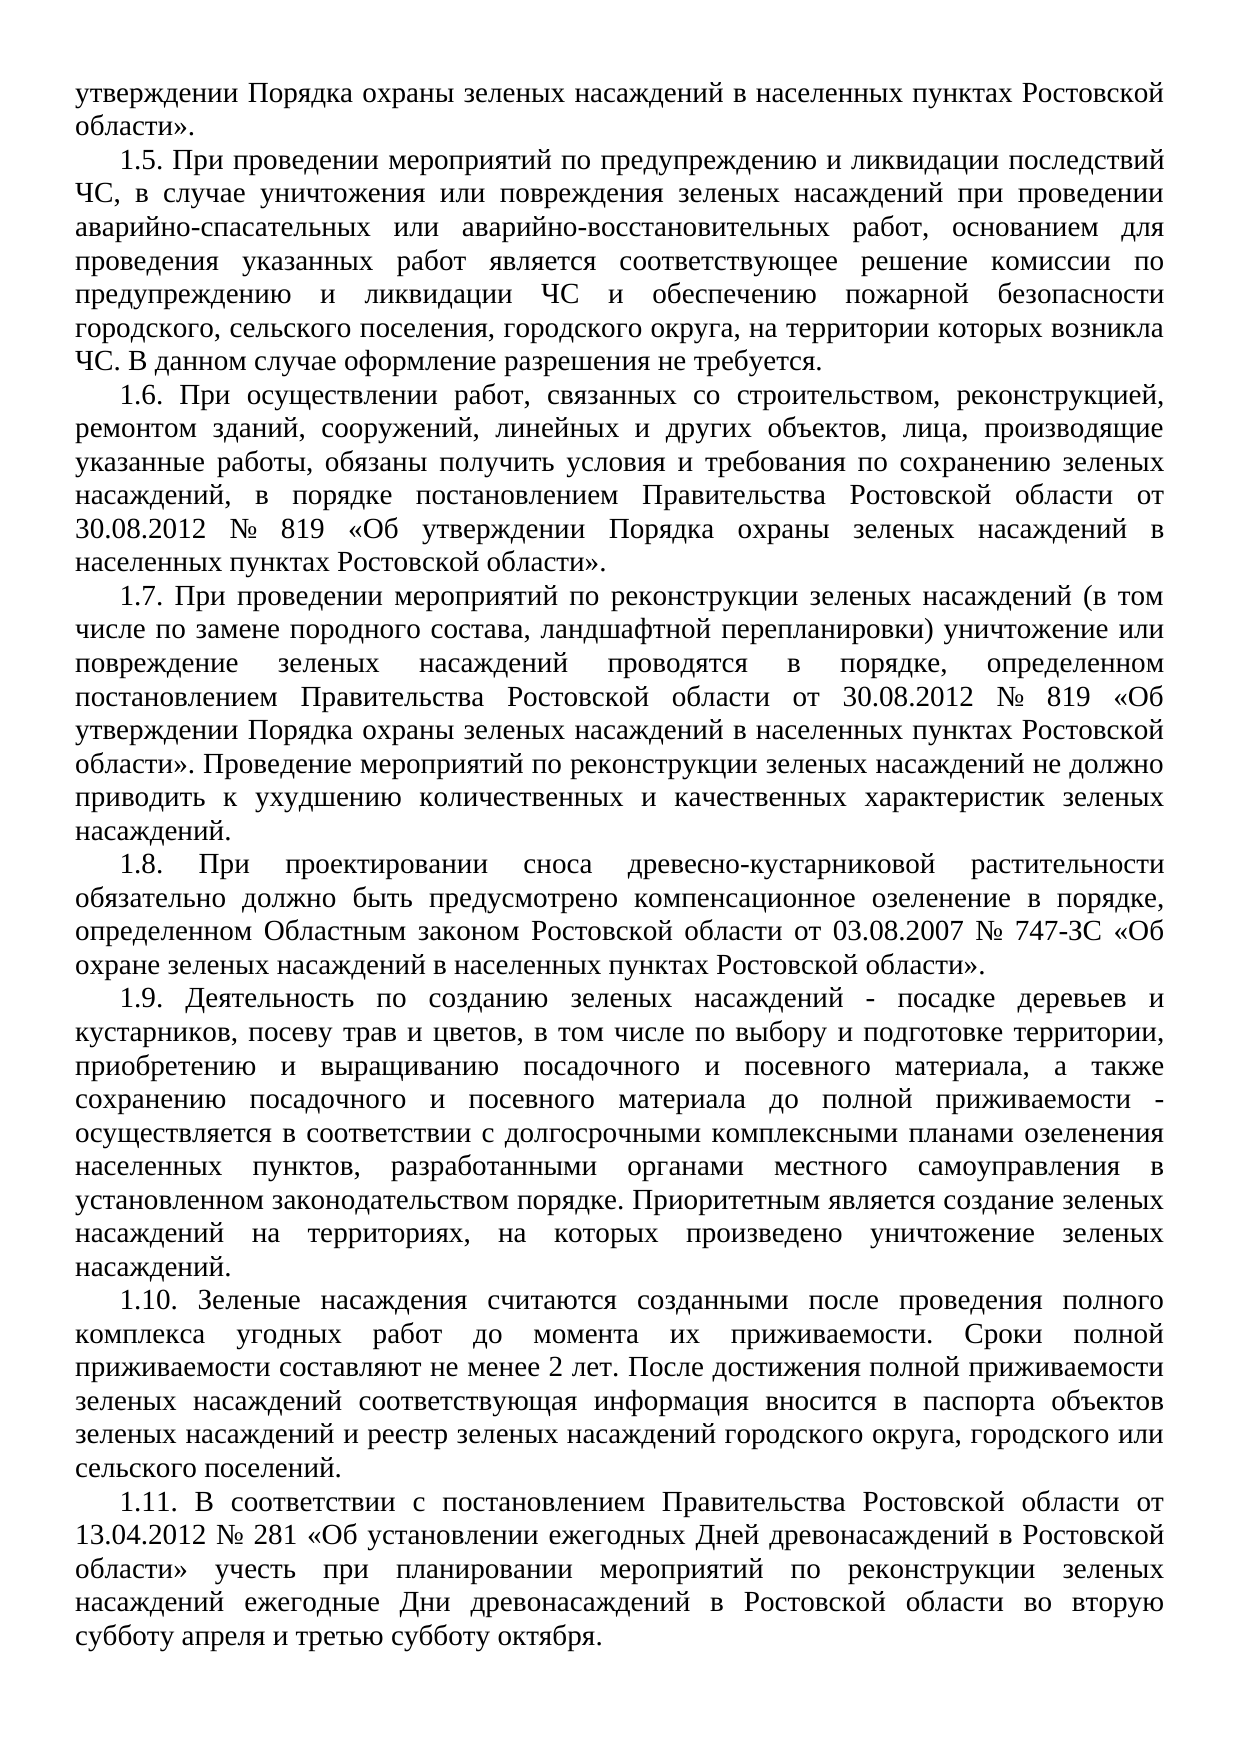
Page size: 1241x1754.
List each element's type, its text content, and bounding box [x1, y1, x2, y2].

text 1.6. При осуществлении работ, связанных со строительством, реконструкцией, ремонтом зданий, сооружений, линейных и других объектов, лица, производящие указанные работы, обязаны получить условия и требования по сохранению зеленых насаждений, в порядке постановлением Правительства Ростовской области от 30.08.2012 № 819 «Об утверждении Порядка охраны зеленых насаждений в населенных пунктах Ростовской области». [75, 377, 1165, 578]
text 1.11. В соответствии с постановлением Правительства Ростовской области от 13.04.2012 № 281 «Об установлении ежегодных Дней древонасаждений в Ростовской области» учесть при планировании мероприятий по реконструкции зеленых насаждений ежегодные Дни древонасаждений в Ростовской области во вторую субботу апреля и третью субботу октября. [75, 1484, 1165, 1651]
text 1.8. При проектировании сноса древесно-кустарниковой растительности обязательно должно быть предусмотрено компенсационное озеленение в порядке, определенном Областным законом Ростовской области от 03.08.2007 № 747-ЗС «Об охране зеленых насаждений в населенных пунктах Ростовской области». [75, 846, 1165, 981]
text 1.9. Деятельность по созданию зеленых насаждений - посадке деревьев и кустарников, посеву трав и цветов, в том числе по выбору и подготовке территории, приобретению и выращиванию посадочного и посевного материала, а также сохранению посадочного и посевного материала до полной приживаемости - осуществляется в соответствии с долгосрочными комплексными планами озеленения населенных пунктов, разработанными органами местного самоуправления в установленном законодательством порядке. Приоритетным является создание зеленых насаждений на территориях, на которых произведено уничтожение зеленых насаждений. [75, 981, 1165, 1282]
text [75, 75, 1165, 142]
text 1.5. При проведении мероприятий по предупреждению и ликвидации последствий ЧС, в случае уничтожения или повреждения зеленых насаждений при проведении аварийно-спасательных или аварийно-восстановительных работ, основанием для проведения указанных работ является соответствующее решение комиссии по предупреждению и ликвидации ЧС и обеспечению пожарной безопасности городского, сельского поселения, городского округа, на территории которых возникла ЧС. В данном случае оформление разрешения не требуется. [75, 142, 1165, 377]
text 1.10. Зеленые насаждения считаются созданными после проведения полного комплекса угодных работ до момента их приживаемости. Сроки полной приживаемости составляют не менее 2 лет. После достижения полной приживаемости зеленых насаждений соответствующая информация вносится в паспорта объектов зеленых насаждений и реестр зеленых насаждений городского округа, городского или сельского поселений. [75, 1282, 1165, 1484]
text 1.7. При проведении мероприятий по реконструкции зеленых насаждений (в том числе по замене породного состава, ландшафтной перепланировки) уничтожение или повреждение зеленых насаждений проводятся в порядке, определенном постановлением Правительства Ростовской области от 30.08.2012 № 819 «Об утверждении Порядка охраны зеленых насаждений в населенных пунктах Ростовской области». Проведение мероприятий по реконструкции зеленых насаждений не должно приводить к ухудшению количественных и качественных характеристик зеленых насаждений. [75, 578, 1165, 846]
